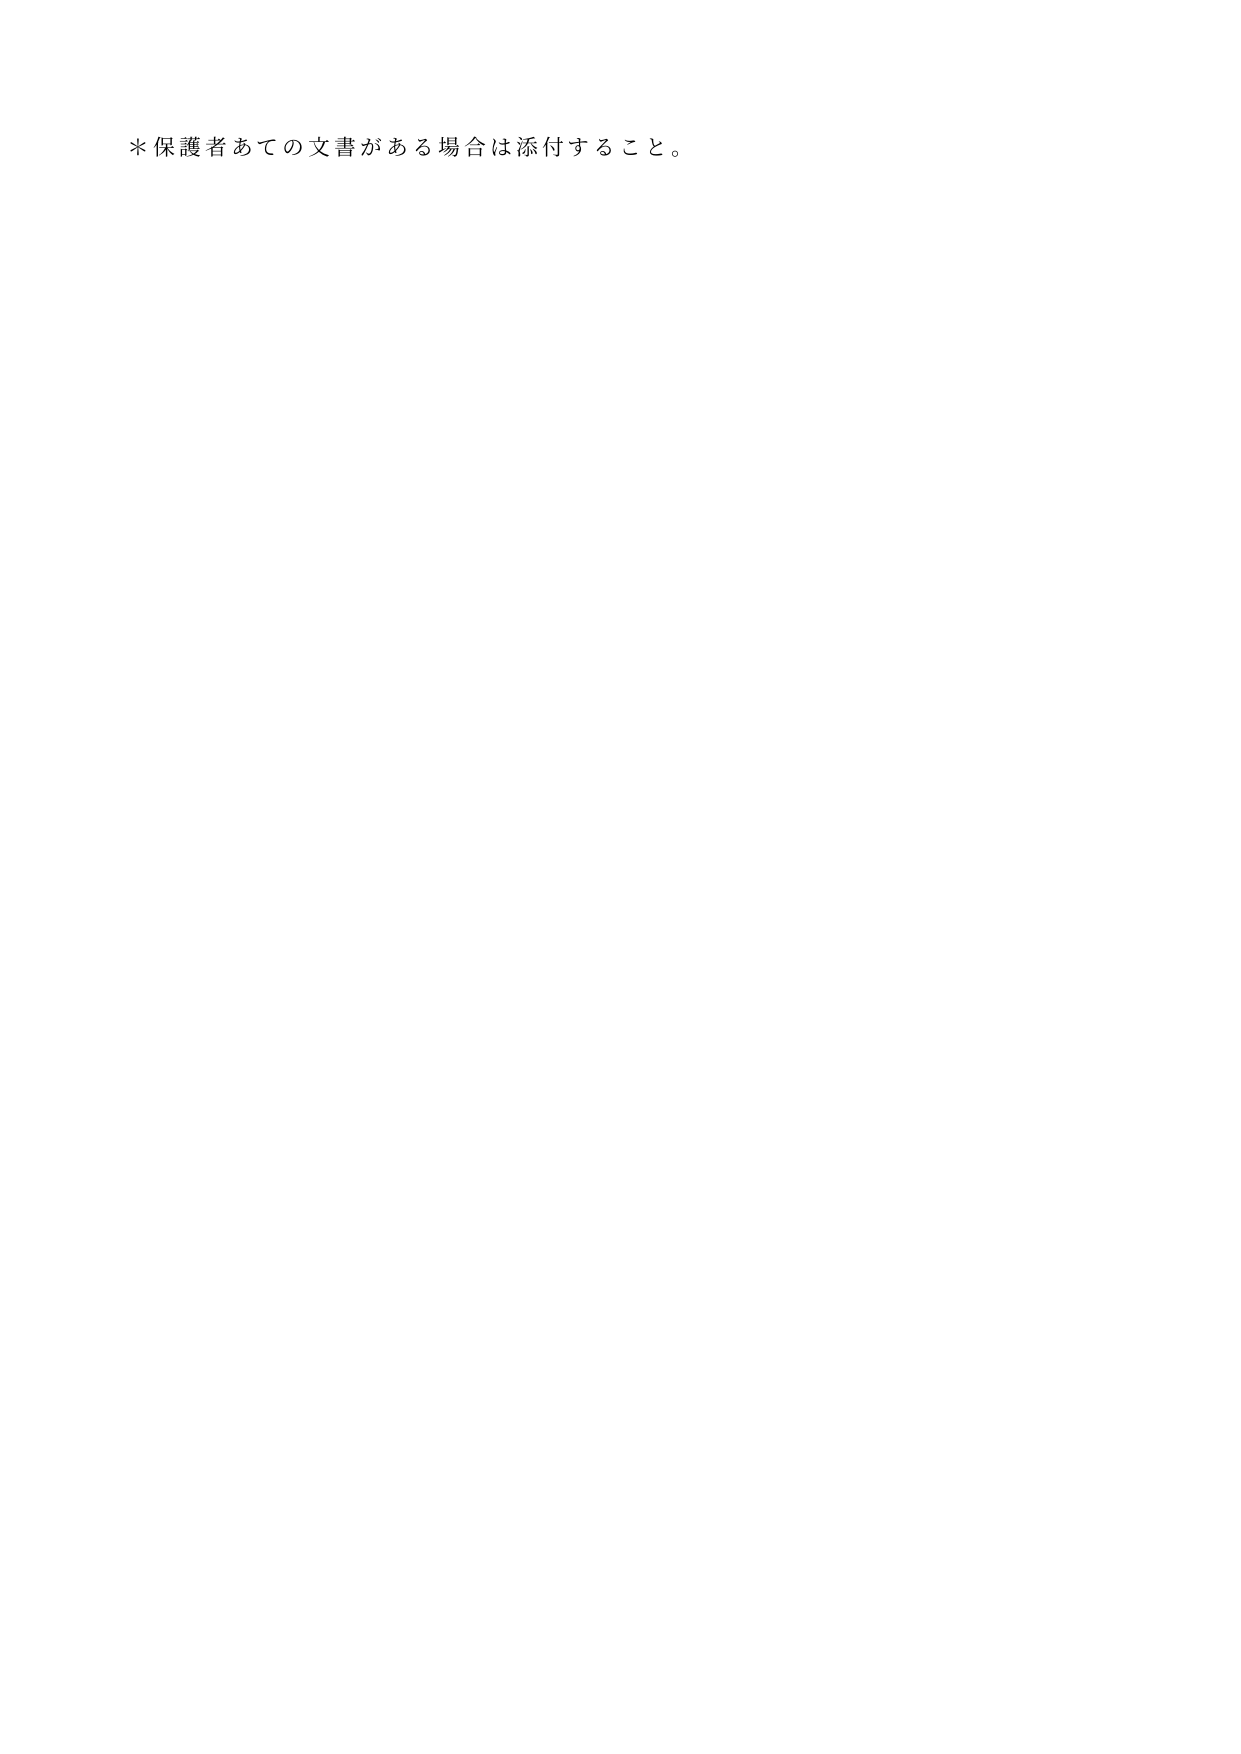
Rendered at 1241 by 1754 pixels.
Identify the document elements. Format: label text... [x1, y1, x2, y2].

text ＊保護者あての文書がある場合は添付すること。 [127, 127, 1113, 164]
